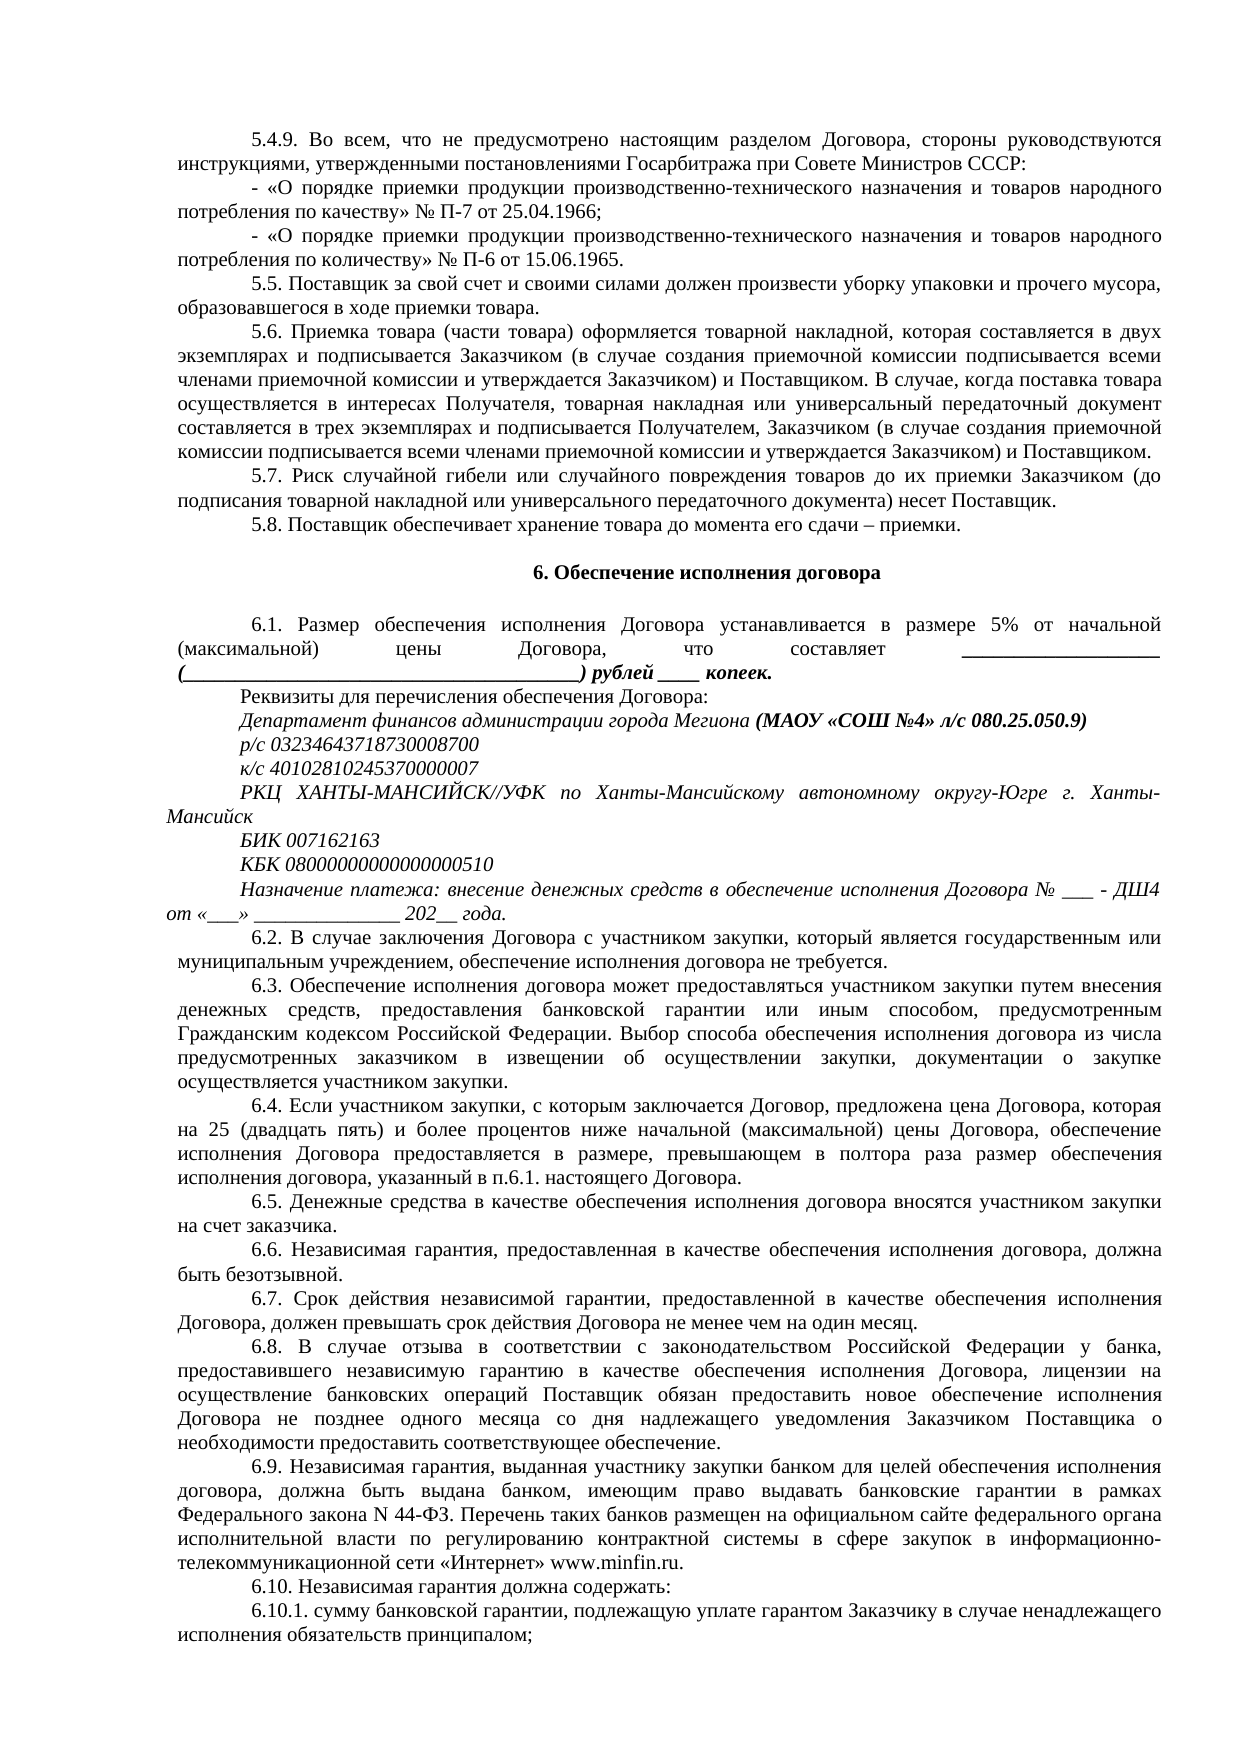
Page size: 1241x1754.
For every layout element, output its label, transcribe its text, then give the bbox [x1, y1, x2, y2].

text 6.10. Независимая гарантия должна содержать: [177, 1574, 1163, 1598]
text р/с 03234643718730008700 [166, 732, 1163, 756]
text 6.7. Срок действия независимой гарантии, предоставленной в качестве обеспечения исполнения Договора, должен превышать срок действия Договора не менее чем на один месяц. [177, 1286, 1163, 1334]
text 6.4. Если участником закупки, с которым заключается Договор, предложена цена Договора, которая на 25 (двадцать пять) и более процентов ниже начальной (максимальной) цены Договора, обеспечение исполнения Договора предоставляется в размере, превышающем в полтора раза размер обеспечения исполнения договора, указанный в п.6.1. настоящего Договора. [177, 1093, 1163, 1189]
text - «О порядке приемки продукции производственно-технического назначения и товаров народного потребления по качеству» № П-7 от 25.04.1966; [177, 175, 1163, 223]
text 6.2. В случае заключения Договора с участником закупки, который является государственным или муниципальным учреждением, обеспечение исполнения договора не требуется. [177, 924, 1163, 973]
text 5.8. Поставщик обеспечивает хранение товара до момента его сдачи – приемки. [177, 512, 1163, 536]
text 6.10.1. сумму банковской гарантии, подлежащую уплате гарантом Заказчику в случае ненадлежащего исполнения обязательств принципалом; [177, 1598, 1163, 1646]
text 5.4.9. Во всем, что не предусмотрено настоящим разделом Договора, стороны руководствуются инструкциями, утвержденными постановлениями Госарбитража при Совете Министров СССР: [177, 127, 1163, 175]
text 6. Обеспечение исполнения договора [177, 560, 1163, 584]
text 5.6. Приемка товара (части товара) оформляется товарной накладной, которая составляется в двух экземплярах и подписывается Заказчиком (в случае создания приемочной комиссии подписывается всеми членами приемочной комиссии и утверждается Заказчиком) и Поставщиком. В случае, когда поставка товара осуществляется в интересах Получателя, товарная накладная или универсальный передаточный документ составляется в трех экземплярах и подписывается Получателем, Заказчиком (в случае создания приемочной комиссии подписывается всеми членами приемочной комиссии и утверждается Заказчиком) и Поставщиком. [177, 319, 1163, 463]
text Назначение платежа: внесение денежных средств в обеспечение исполнения Договора № ___ - ДШ4 от «___» ______________ 202__ года. [166, 876, 1163, 924]
text 5.5. Поставщик за свой счет и своими силами должен произвести уборку упаковки и прочего мусора, образовавшегося в ходе приемки товара. [177, 271, 1163, 319]
text к/с 40102810245370000007 [166, 756, 1163, 780]
text 5.7. Риск случайной гибели или случайного повреждения товаров до их приемки Заказчиком (до подписания товарной накладной или универсального передаточного документа) несет Поставщик. [177, 463, 1163, 512]
text 6.1. Размер обеспечения исполнения Договора устанавливается в размере 5% от начальной (максимальной) цены Договора, что составляет ___________________ (______________________________________) рублей ____ копеек. [177, 612, 1163, 684]
text РКЦ ХАНТЫ-МАНСИЙСК//УФК по Ханты-Мансийскому автономному округу-Югре г. Ханты-Мансийск [166, 780, 1163, 828]
text 6.5. Денежные средства в качестве обеспечения исполнения договора вносятся участником закупки на счет заказчика. [177, 1189, 1163, 1237]
text 6.3. Обеспечение исполнения договора может предоставляться участником закупки путем внесения денежных средств, предоставления банковской гарантии или иным способом, предусмотренным Гражданским кодексом Российской Федерации. Выбор способа обеспечения исполнения договора из числа предусмотренных заказчиком в извещении об осуществлении закупки, документации о закупке осуществляется участником закупки. [177, 973, 1163, 1093]
text 6.6. Независимая гарантия, предоставленная в качестве обеспечения исполнения договора, должна быть безотзывной. [177, 1237, 1163, 1286]
text КБК 08000000000000000510 [166, 852, 1163, 876]
text - «О порядке приемки продукции производственно-технического назначения и товаров народного потребления по количеству» № П-6 от 15.06.1965. [177, 223, 1163, 271]
text 6.9. Независимая гарантия, выданная участнику закупки банком для целей обеспечения исполнения договора, должна быть выдана банком, имеющим право выдавать банковские гарантии в рамках Федерального закона N 44-ФЗ. Перечень таких банков размещен на официальном сайте федерального органа исполнительной власти по регулированию контрактной системы в сфере закупок в информационно-телекоммуникационной сети «Интернет» www.minfin.ru. [177, 1454, 1163, 1574]
text Реквизиты для перечисления обеспечения Договора: [166, 684, 1163, 708]
text Департамент финансов администрации города Мегиона (МАОУ «СОШ №4» л/с 080.25.050.9) [166, 708, 1163, 732]
text 6.8. В случае отзыва в соответствии с законодательством Российской Федерации у банка, предоставившего независимую гарантию в качестве обеспечения исполнения Договора, лицензии на осуществление банковских операций Поставщик обязан предоставить новое обеспечение исполнения Договора не позднее одного месяца со дня надлежащего уведомления Заказчиком Поставщика о необходимости предоставить соответствующее обеспечение. [177, 1334, 1163, 1454]
text БИК 007162163 [166, 828, 1163, 852]
